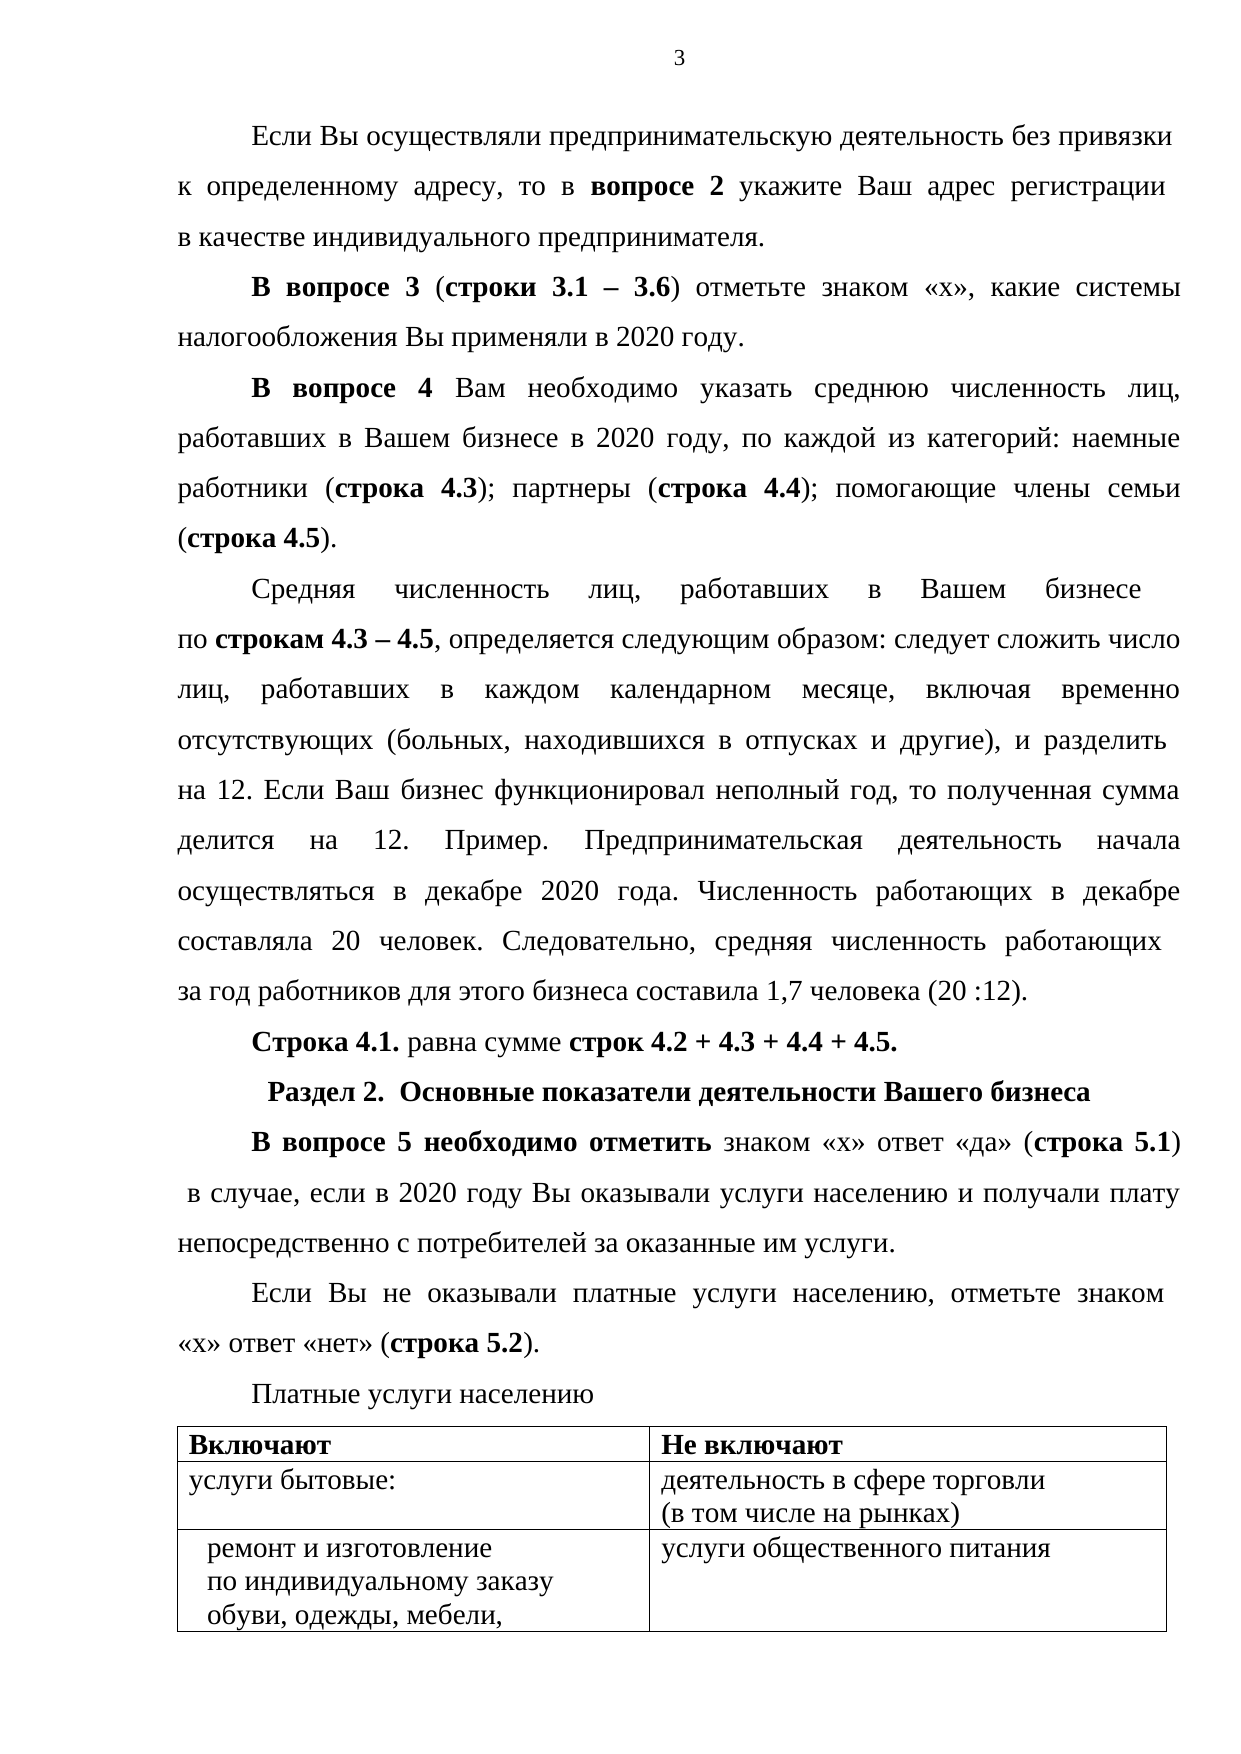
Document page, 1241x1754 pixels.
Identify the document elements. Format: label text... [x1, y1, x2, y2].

text Средняя численность лиц, работавших в Вашем бизнесе по строкам 4.3 – 4.5, определяется следующим образом: следует сложить число лиц, работавших в каждом календарном месяце, включая временно отсутствующих (больных, находившихся в отпусках и другие), и разделить на 12. Если Ваш бизнес функционировал неполный год, то полученная сумма делится на 12. Пример. Предпринимательская деятельность начала осуществляться в декабре 2020 года. Численность работающих в декабре составляла 20 человек. Следовательно, средняя численность работающих за год работников для этого бизнеса составила 1,7 человека (20 :12). [177, 571, 1181, 1007]
text Если Вы осуществляли предпринимательскую деятельность без привязки к определенному адресу, то в вопросе 2 укажите Ваш адрес регистрации в качестве индивидуального предпринимателя. [177, 118, 1181, 252]
text Строка 4.1. равна сумме строк 4.2 + 4.3 + 4.4 + 4.5. [177, 1024, 1181, 1057]
table_header Не включают [650, 1427, 1166, 1461]
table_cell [178, 1530, 649, 1631]
text Если Вы не оказывали платные услуги населению, отметьте знаком «х» ответ «нет» (строка 5.2). [177, 1275, 1181, 1359]
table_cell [650, 1530, 1166, 1631]
table_cell деятельность в сфере торговли (в том числе на рынках) [650, 1462, 1166, 1529]
text В вопросе 4 Вам необходимо указать среднюю численность лиц, работавших в Вашем бизнесе в 2020 году, по каждой из категорий: наемные работники (строка 4.3); партнеры (строка 4.4); помогающие члены семьи (строка 4.5). [177, 370, 1181, 554]
table_cell услуги бытовые: [178, 1462, 649, 1529]
table_header Включают [178, 1427, 649, 1461]
text В вопросе 3 (строки 3.1 – 3.6) отметьте знаком «х», какие системы налогообложения Вы применяли в 2020 году. [177, 269, 1181, 353]
text Платные услуги населению [177, 1376, 1181, 1409]
text В вопросе 5 необходимо отметить знаком «х» ответ «да» (строка 5.1) в случае, если в 2020 году Вы оказывали услуги населению и получали плату непосредственно с потребителей за оказанные им услуги. [177, 1124, 1181, 1258]
text Раздел 2. Основные показатели деятельности Вашего бизнеса [177, 1074, 1181, 1108]
